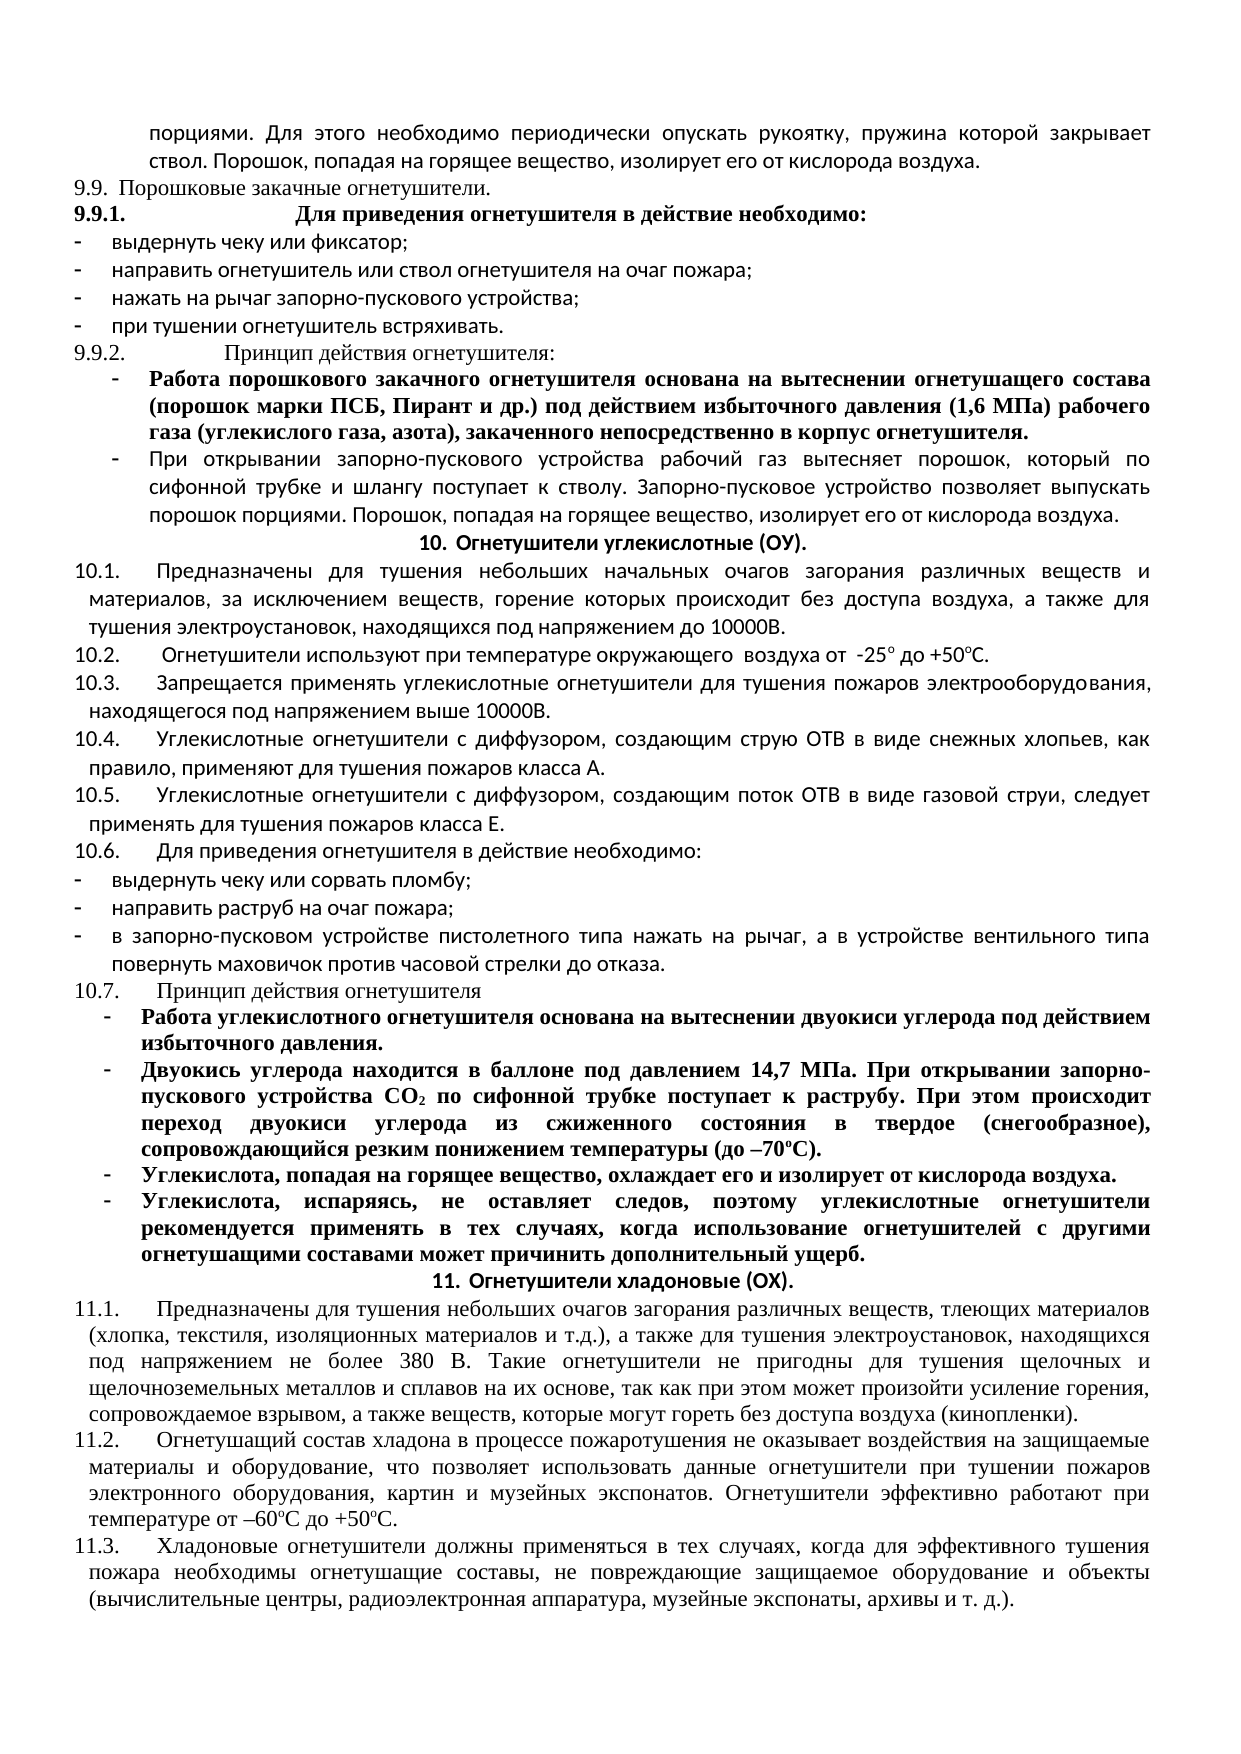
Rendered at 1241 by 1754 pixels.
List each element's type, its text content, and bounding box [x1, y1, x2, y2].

list выдернуть чеку или сорвать пломбу; [74, 865, 1152, 893]
list в запорно-пусковом устройстве пистолетного типа нажать на рычаг, а в устройстве вентильного типа повернуть маховичок против часовой стрелки до отказа. [74, 921, 1152, 977]
list Углекислота, попадая на горящее вещество, охлаждает его и изолирует от кислорода воздуха. [103, 1161, 1152, 1188]
list нажать на рычаг запорно-пускового устройства; [74, 283, 1152, 311]
list Углекислотные огнетушители с диффузором, создающим поток ОТВ в виде газовой струи, следует применять для тушения пожаров класса Е. [74, 781, 1152, 837]
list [111, 118, 1152, 174]
list Принцип действия огнетушителя [74, 977, 1152, 1003]
list Огнетушители хладоновые (ОХ). [74, 1267, 1152, 1295]
list Углекислота, испаряясь, не оставляет следов, поэтому углекислотные огнетушители рекомендуется применять в тех случаях, когда использование огнетушителей с другими огнетушащими составами может причинить дополнительный ущерб. [103, 1188, 1152, 1267]
list Двуокись углерода находится в баллоне под давлением 14,7 МПа. При открывании запорно-пускового устройства СО2 по сифонной трубке поступает к раструбу. При этом происходит переход двуокиси углерода из сжиженного состояния в твердое (снегообразное), сопровождающийся резким понижением температуры (до –70оС). [103, 1056, 1152, 1161]
list Предназначены для тушения небольших очагов загорания различных веществ, тлеющих материалов (хлопка, текстиля, изоляционных материалов и т.д.), а также для тушения электроустановок, находящихся под напряжением не более 380 В. Такие огнетушители не пригодны для тушения щелочных и щелочноземельных металлов и сплавов на их основе, так как при этом может произойти усиление горения, сопровождаемое взрывом, а также веществ, которые могут гореть без доступа воздуха (кинопленки). [74, 1295, 1152, 1426]
list Запрещается применять углекислотные огнетушители для тушения пожаров электрооборудования, находящегося под напряжением выше 10000В. [74, 668, 1152, 724]
list при тушении огнетушитель встряхивать. [74, 311, 1152, 339]
list направить огнетушитель или ствол огнетушителя на очаг пожара; [74, 255, 1152, 283]
list Огнетушители углекислотные (ОУ). [74, 528, 1152, 556]
list Порошковые закачные огнетушители. [74, 174, 1152, 201]
list Принцип действия огнетушителя: [74, 339, 1152, 365]
list Предназначены для тушения небольших начальных очагов загорания различных веществ и материалов, за исключением веществ, горение которых происходит без доступа воздуха, а также для тушения электроустановок, находящихся под напряжением до 10000В. [74, 556, 1152, 641]
list Для приведения огнетушителя в действие необходимо: [74, 837, 1152, 865]
list Для приведения огнетушителя в действие необходимо: [74, 201, 1152, 227]
list Огнетушащий состав хладона в процессе пожаротушения не оказывает воздействия на защищаемые материалы и оборудование, что позволяет использовать данные огнетушители при тушении пожаров электронного оборудования, картин и музейных экспонатов. Огнетушители эффективно работают при температуре от –60оС до +50оС. [74, 1426, 1152, 1532]
list выдернуть чеку или фиксатор; [74, 227, 1152, 255]
list Углекислотные огнетушители с диффузором, создающим струю ОТВ в виде снежных хлопьев, как правило, применяют для тушения пожаров класса А. [74, 724, 1152, 781]
list Работа углекислотного огнетушителя основана на вытеснении двуокиси углерода под действием избыточного давления. [103, 1003, 1152, 1056]
list Хладоновые огнетушители должны применяться в тех случаях, когда для эффективного тушения пожара необходимы огнетушащие составы, не повреждающие защищаемое оборудование и объекты (вычислительные центры, радиоэлектронная аппаратура, музейные экспонаты, архивы и т. д.). [74, 1532, 1152, 1611]
list Огнетушители используют при температуре окружающего воздуха от -25о до +50оС. [74, 641, 1152, 668]
list направить раструб на очаг пожара; [74, 893, 1152, 921]
list Работа порошкового закачного огнетушителя основана на вытеснении огнетушащего состава (порошок марки ПСБ, Пирант и др.) под действием избыточного давления (1,6 МПа) рабочего газа (углекислого газа, азота), закаченного непосредственно в корпус огнетушителя. [111, 365, 1152, 444]
list При открывании запорно-пускового устройства рабочий газ вытесняет порошок, который по сифонной трубке и шлангу поступает к стволу. Запорно-пусковое устройство позволяет выпускать порошок порциями. Порошок, попадая на горящее вещество, изолирует его от кислорода воздуха. [111, 444, 1152, 528]
